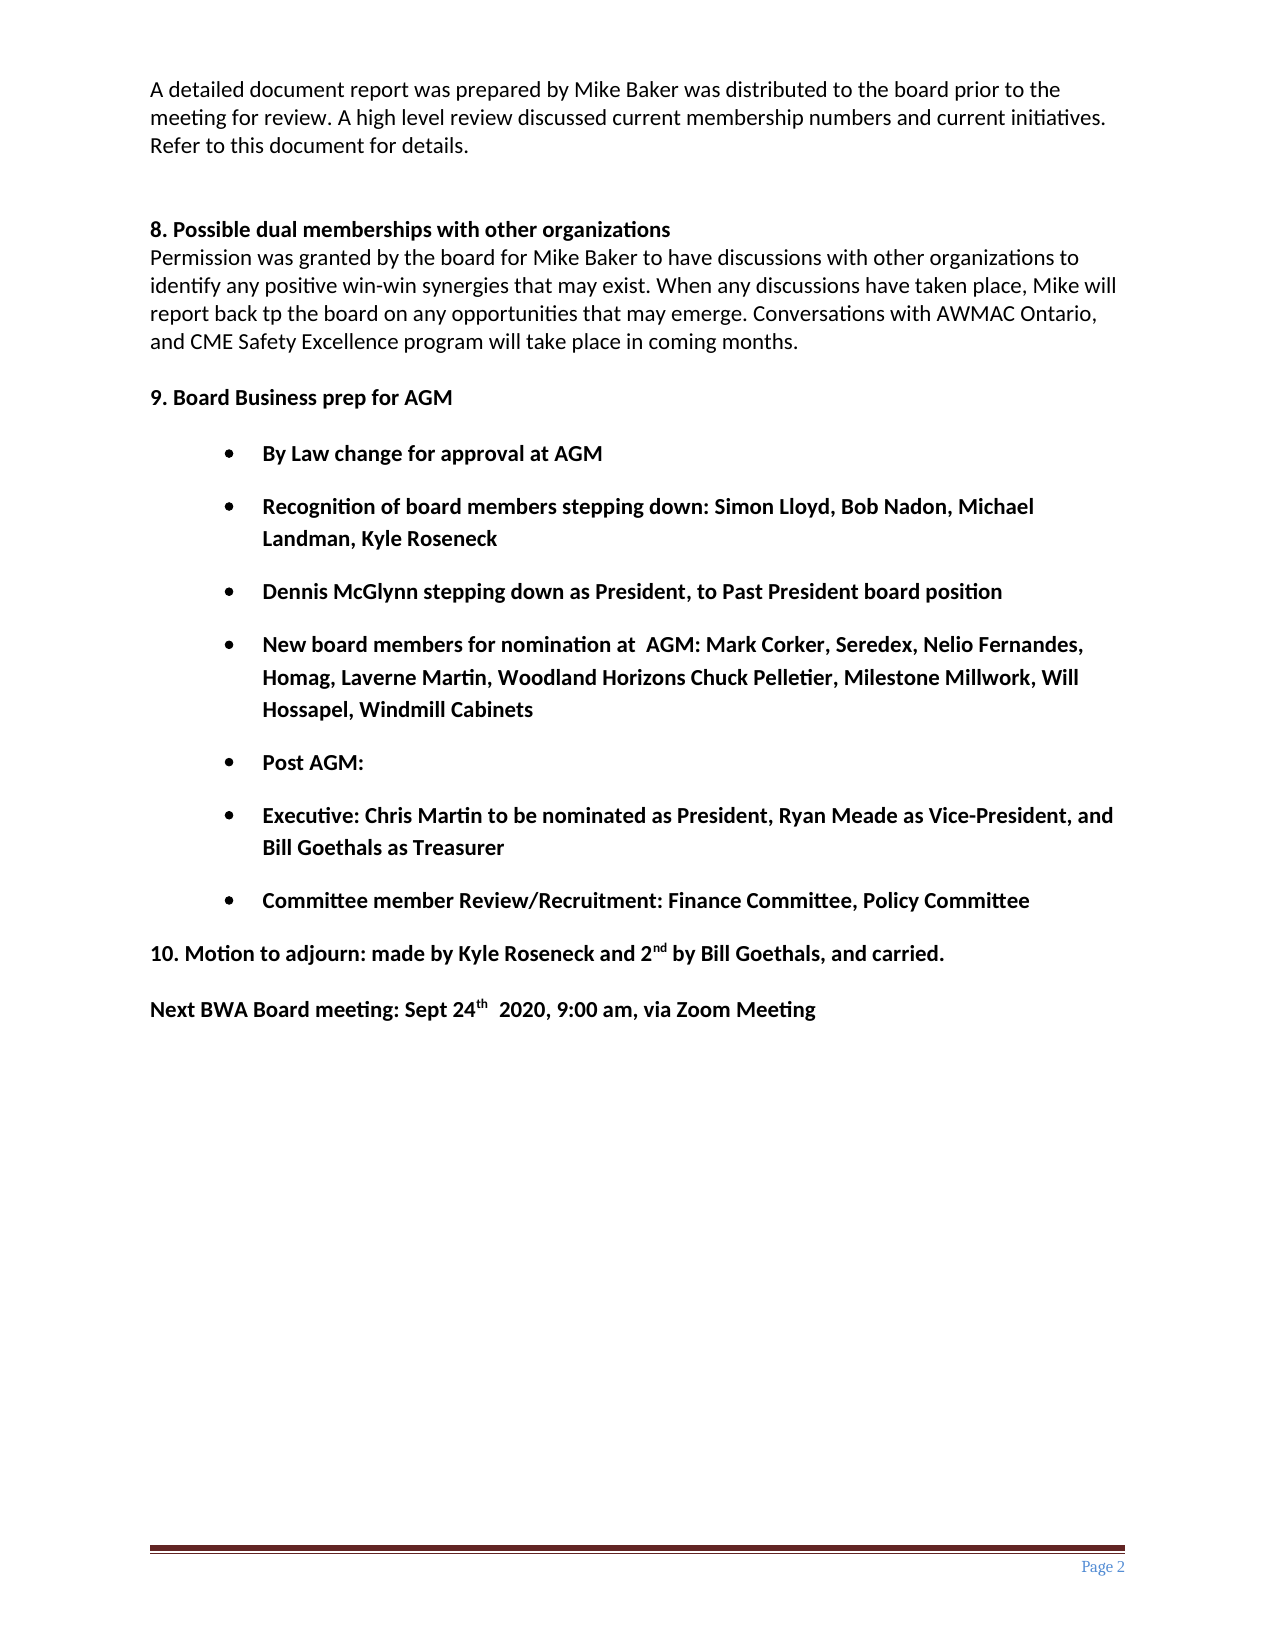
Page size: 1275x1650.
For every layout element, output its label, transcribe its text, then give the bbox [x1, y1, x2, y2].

text Permission was granted by the board for Mike Baker to have discussions with other organizations to identify any positive win-win synergies that may exist. When any discussions have taken place, Mike will report back tp the board on any opportunities that may emerge. Conversations with AWMAC Ontario, and CME Safety Excellence program will take place in coming months. [150, 243, 1125, 355]
text 8. Possible dual memberships with other organizations [150, 215, 1125, 243]
list Committee member Review/Recruitment: Finance Committee, Policy Committee [225, 886, 1125, 914]
text A detailed document report was prepared by Mike Baker was distributed to the board prior to the meeting for review. A high level review discussed current membership numbers and current initiatives. Refer to this document for details. [150, 75, 1125, 159]
list Executive: Chris Martin to be nominated as President, Ryan Meade as Vice-President, and Bill Goethals as Treasurer [225, 801, 1125, 861]
list New board members for nomination at AGM: Mark Corker, Seredex, Nelio Fernandes, Homag, Laverne Martin, Woodland Horizons Chuck Pelletier, Milestone Millwork, Will Hossapel, Windmill Cabinets [225, 631, 1125, 723]
text 10. Motion to adjourn: made by Kyle Roseneck and 2nd by Bill Goethals, and carried. [150, 939, 1125, 967]
list Recognition of board members stepping down: Simon Lloyd, Bob Nadon, Michael Landman, Kyle Roseneck [225, 492, 1125, 552]
list Post AGM: [225, 748, 1125, 776]
text 9. Board Business prep for AGM [150, 383, 1125, 411]
list Dennis McGlynn stepping down as President, to Past President board position [225, 577, 1125, 606]
text Next BWA Board meeting: Sept 24th 2020, 9:00 am, via Zoom Meeting [150, 995, 1125, 1023]
list By Law change for approval at AGM [225, 439, 1125, 467]
